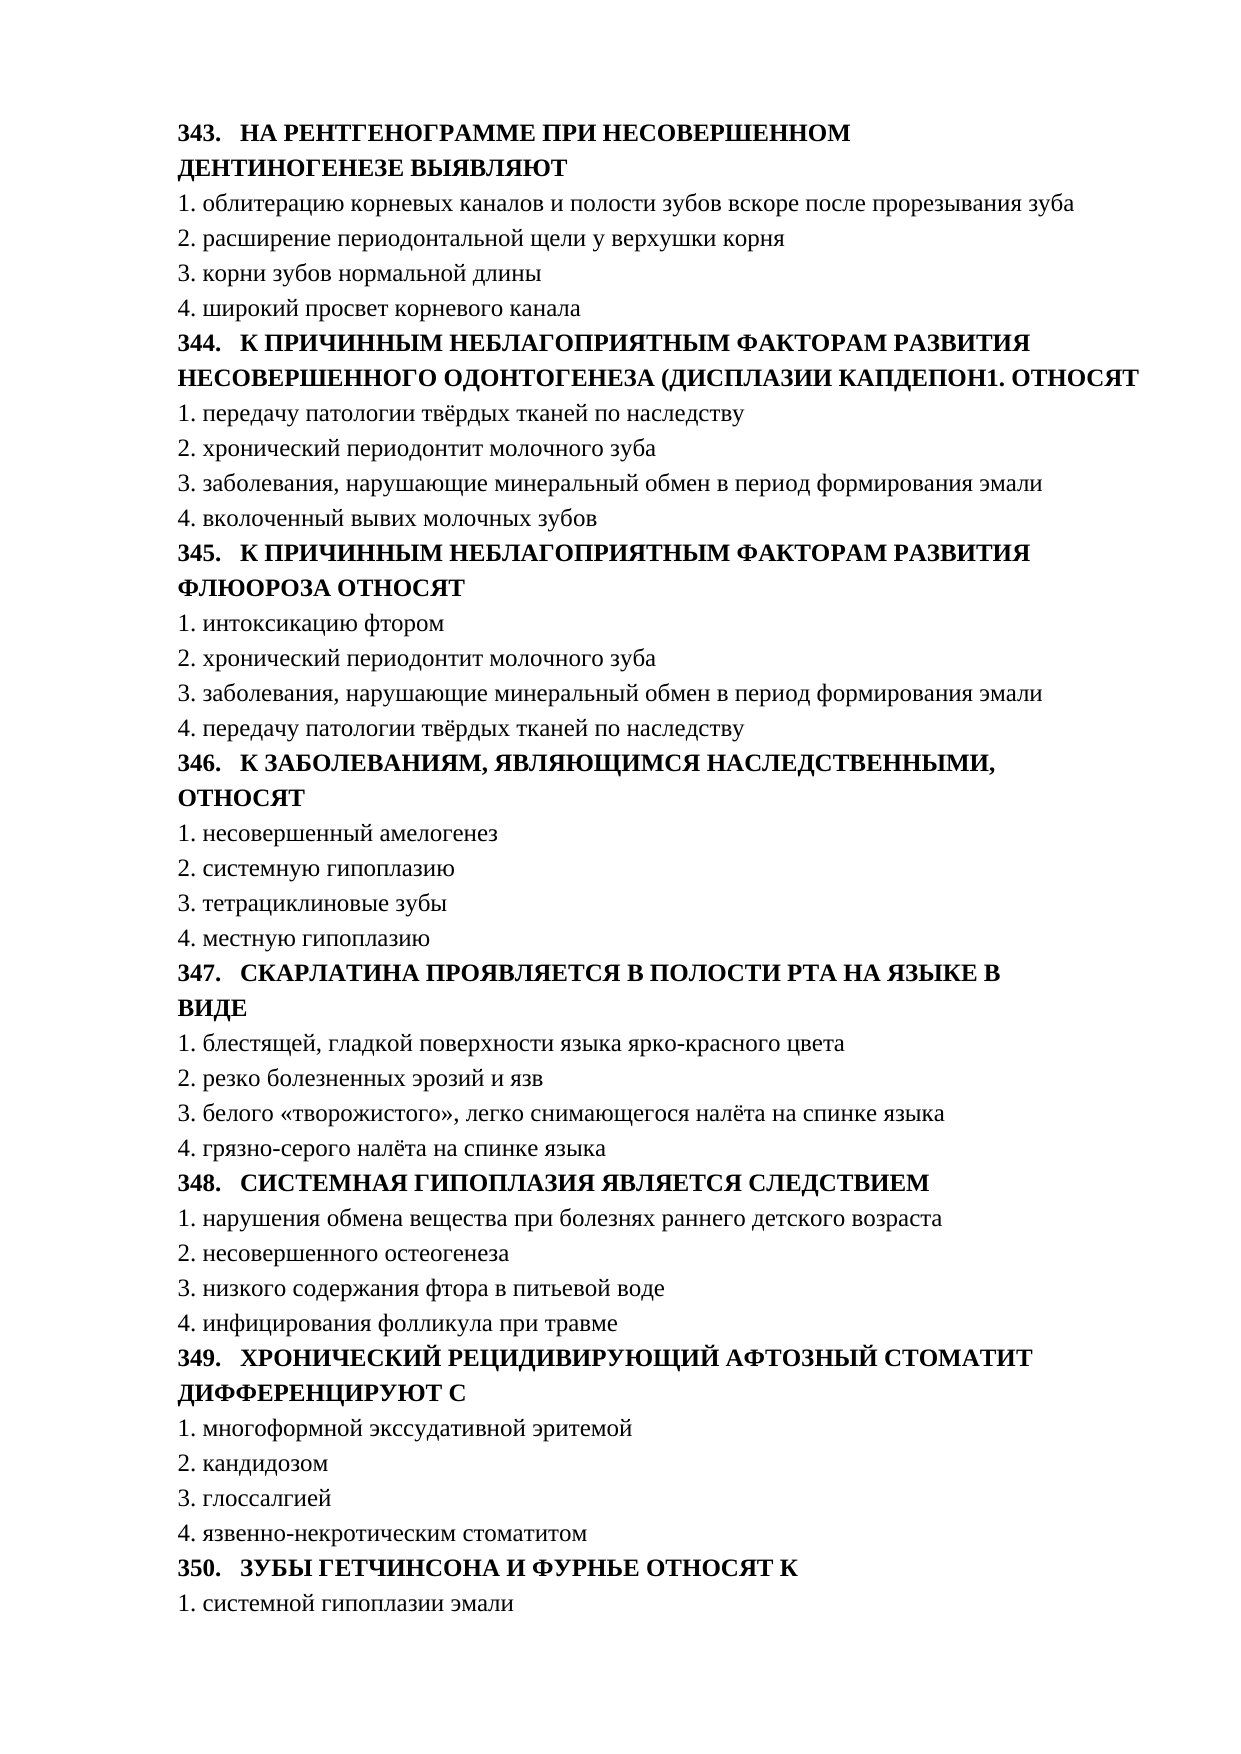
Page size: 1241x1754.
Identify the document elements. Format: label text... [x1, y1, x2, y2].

text 1. блестящей, гладкой поверхности языка ярко-красного цвета [177, 1028, 1152, 1057]
text 349. ХРОНИЧЕСКИЙ РЕЦИДИВИРУЮЩИЙ АФТОЗНЫЙ СТОМАТИТ [177, 1343, 1152, 1372]
text 2. системную гипоплазию [177, 853, 1152, 882]
text 3. заболевания, нарушающие минеральный обмен в период формирования эмали [177, 678, 1152, 707]
text 1. интоксикацию фтором [177, 608, 1152, 637]
text 1. облитерацию корневых каналов и полости зубов вскоре после прорезывания зуба [177, 188, 1152, 217]
text 346. К ЗАБОЛЕВАНИЯМ, ЯВЛЯЮЩИМСЯ НАСЛЕДСТВЕННЫМИ, [177, 748, 1152, 777]
text 1. передачу патологии твёрдых тканей по наследству [177, 398, 1152, 427]
text 1. системной гипоплазии эмали [177, 1588, 1152, 1617]
text 3. тетрациклиновые зубы [177, 888, 1152, 917]
text 2. несовершенного остеогенеза [177, 1238, 1152, 1267]
text 3. корни зубов нормальной длины [177, 258, 1152, 287]
text 3. белого «творожистого», легко снимающегося налёта на спинке языка [177, 1098, 1152, 1127]
text 2. резко болезненных эрозий и язв [177, 1063, 1152, 1092]
text 3. низкого содержания фтора в питьевой воде [177, 1273, 1152, 1302]
text 345. К ПРИЧИННЫМ НЕБЛАГОПРИЯТНЫМ ФАКТОРАМ РАЗВИТИЯ [177, 538, 1152, 567]
text 3. заболевания, нарушающие минеральный обмен в период формирования эмали [177, 468, 1152, 497]
text 343. НА РЕНТГЕНОГРАММЕ ПРИ НЕСОВЕРШЕННОМ [177, 118, 1152, 147]
text ФЛЮОРОЗА ОТНОСЯТ [177, 573, 1152, 602]
text 1. несовершенный амелогенез [177, 818, 1152, 847]
text 344. К ПРИЧИННЫМ НЕБЛАГОПРИЯТНЫМ ФАКТОРАМ РАЗВИТИЯ [177, 328, 1152, 357]
text 4. передачу патологии твёрдых тканей по наследству [177, 713, 1152, 742]
text 348. СИСТЕМНАЯ ГИПОПЛАЗИЯ ЯВЛЯЕТСЯ СЛЕДСТВИЕМ [177, 1168, 1152, 1197]
text 3. глоссалгией [177, 1483, 1152, 1512]
text 4. грязно-серого налёта на спинке языка [177, 1133, 1152, 1162]
text НЕСОВЕРШЕННОГО ОДОНТОГЕНЕЗА (ДИСПЛАЗИИ КАПДЕПОН1. ОТНОСЯТ [177, 363, 1152, 392]
text 2. расширение периодонтальной щели у верхушки корня [177, 223, 1152, 252]
text 4. местную гипоплазию [177, 923, 1152, 952]
text 1. нарушения обмена вещества при болезнях раннего детского возраста [177, 1203, 1152, 1232]
text 4. вколоченный вывих молочных зубов [177, 503, 1152, 532]
text 2. хронический периодонтит молочного зуба [177, 433, 1152, 462]
text 2. кандидозом [177, 1448, 1152, 1477]
text 347. СКАРЛАТИНА ПРОЯВЛЯЕТСЯ В ПОЛОСТИ РТА НА ЯЗЫКЕ В [177, 958, 1152, 987]
text ВИДЕ [177, 993, 1152, 1022]
text ДЕНТИНОГЕНЕЗЕ ВЫЯВЛЯЮТ [177, 153, 1152, 182]
text 350. ЗУБЫ ГЕТЧИНСОНА И ФУРНЬЕ ОТНОСЯТ К [177, 1553, 1152, 1582]
text 1. многоформной экссудативной эритемой [177, 1413, 1152, 1442]
text ДИФФЕРЕНЦИРУЮТ С [177, 1378, 1152, 1407]
text 4. инфицирования фолликула при травме [177, 1308, 1152, 1337]
text 4. широкий просвет корневого канала [177, 293, 1152, 322]
text 4. язвенно-некротическим стоматитом [177, 1518, 1152, 1547]
text 2. хронический периодонтит молочного зуба [177, 643, 1152, 672]
text ОТНОСЯТ [177, 783, 1152, 812]
